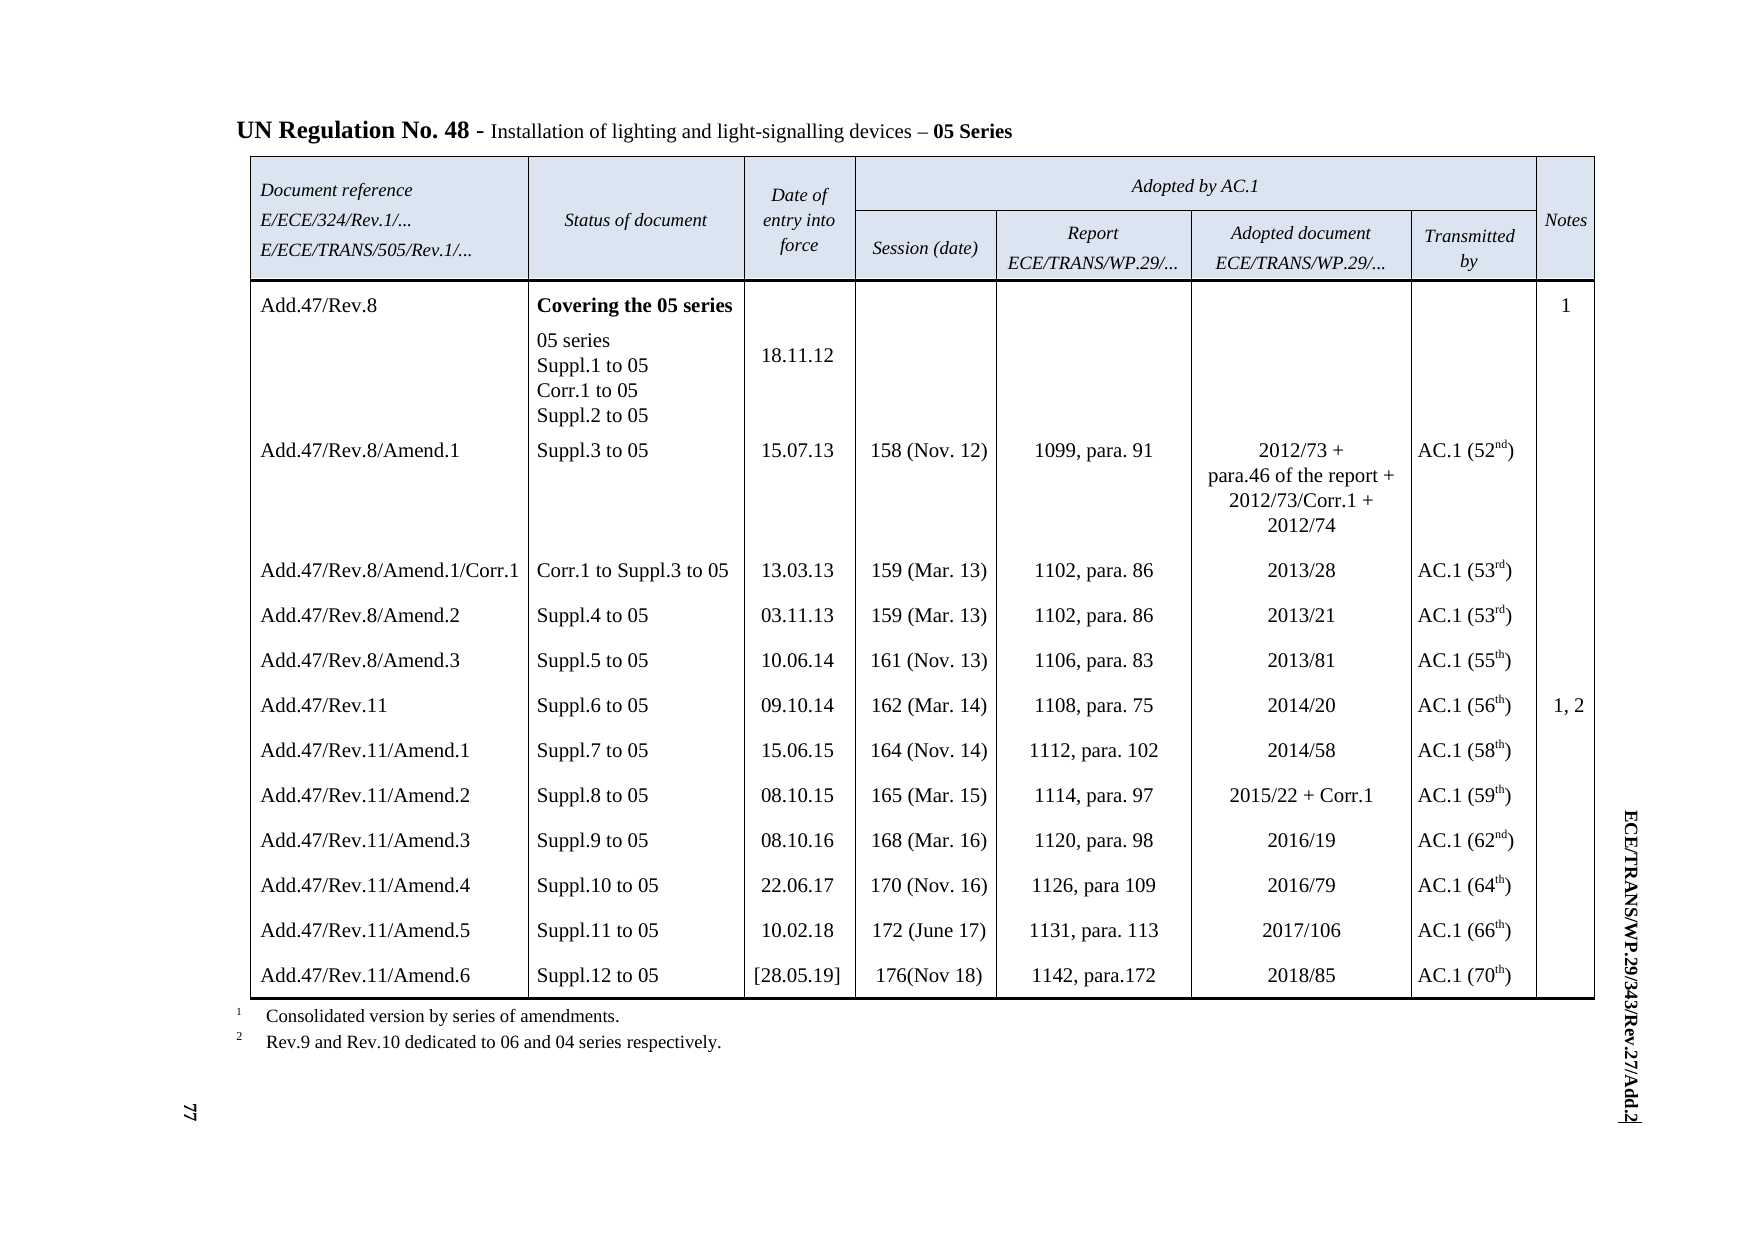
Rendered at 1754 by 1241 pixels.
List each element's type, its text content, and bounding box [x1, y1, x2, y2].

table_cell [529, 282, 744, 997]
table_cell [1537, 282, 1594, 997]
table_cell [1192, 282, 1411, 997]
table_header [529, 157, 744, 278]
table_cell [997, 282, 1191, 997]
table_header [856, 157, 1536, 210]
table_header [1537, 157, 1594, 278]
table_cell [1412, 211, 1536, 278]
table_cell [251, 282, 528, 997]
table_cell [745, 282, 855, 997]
text UN Regulation No. 48 - Installation of lighting and light-signalling devices – 05 Series [236, 118, 1459, 143]
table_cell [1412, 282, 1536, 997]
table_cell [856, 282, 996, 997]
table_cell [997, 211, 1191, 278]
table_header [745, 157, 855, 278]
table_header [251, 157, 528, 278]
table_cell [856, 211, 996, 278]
text 2 Rev.9 and Rev.10 dedicated to 06 and 04 series respectively. [236, 1028, 1577, 1053]
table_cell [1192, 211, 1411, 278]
text 1 Consolidated version by series of amendments. [236, 1000, 1459, 1028]
